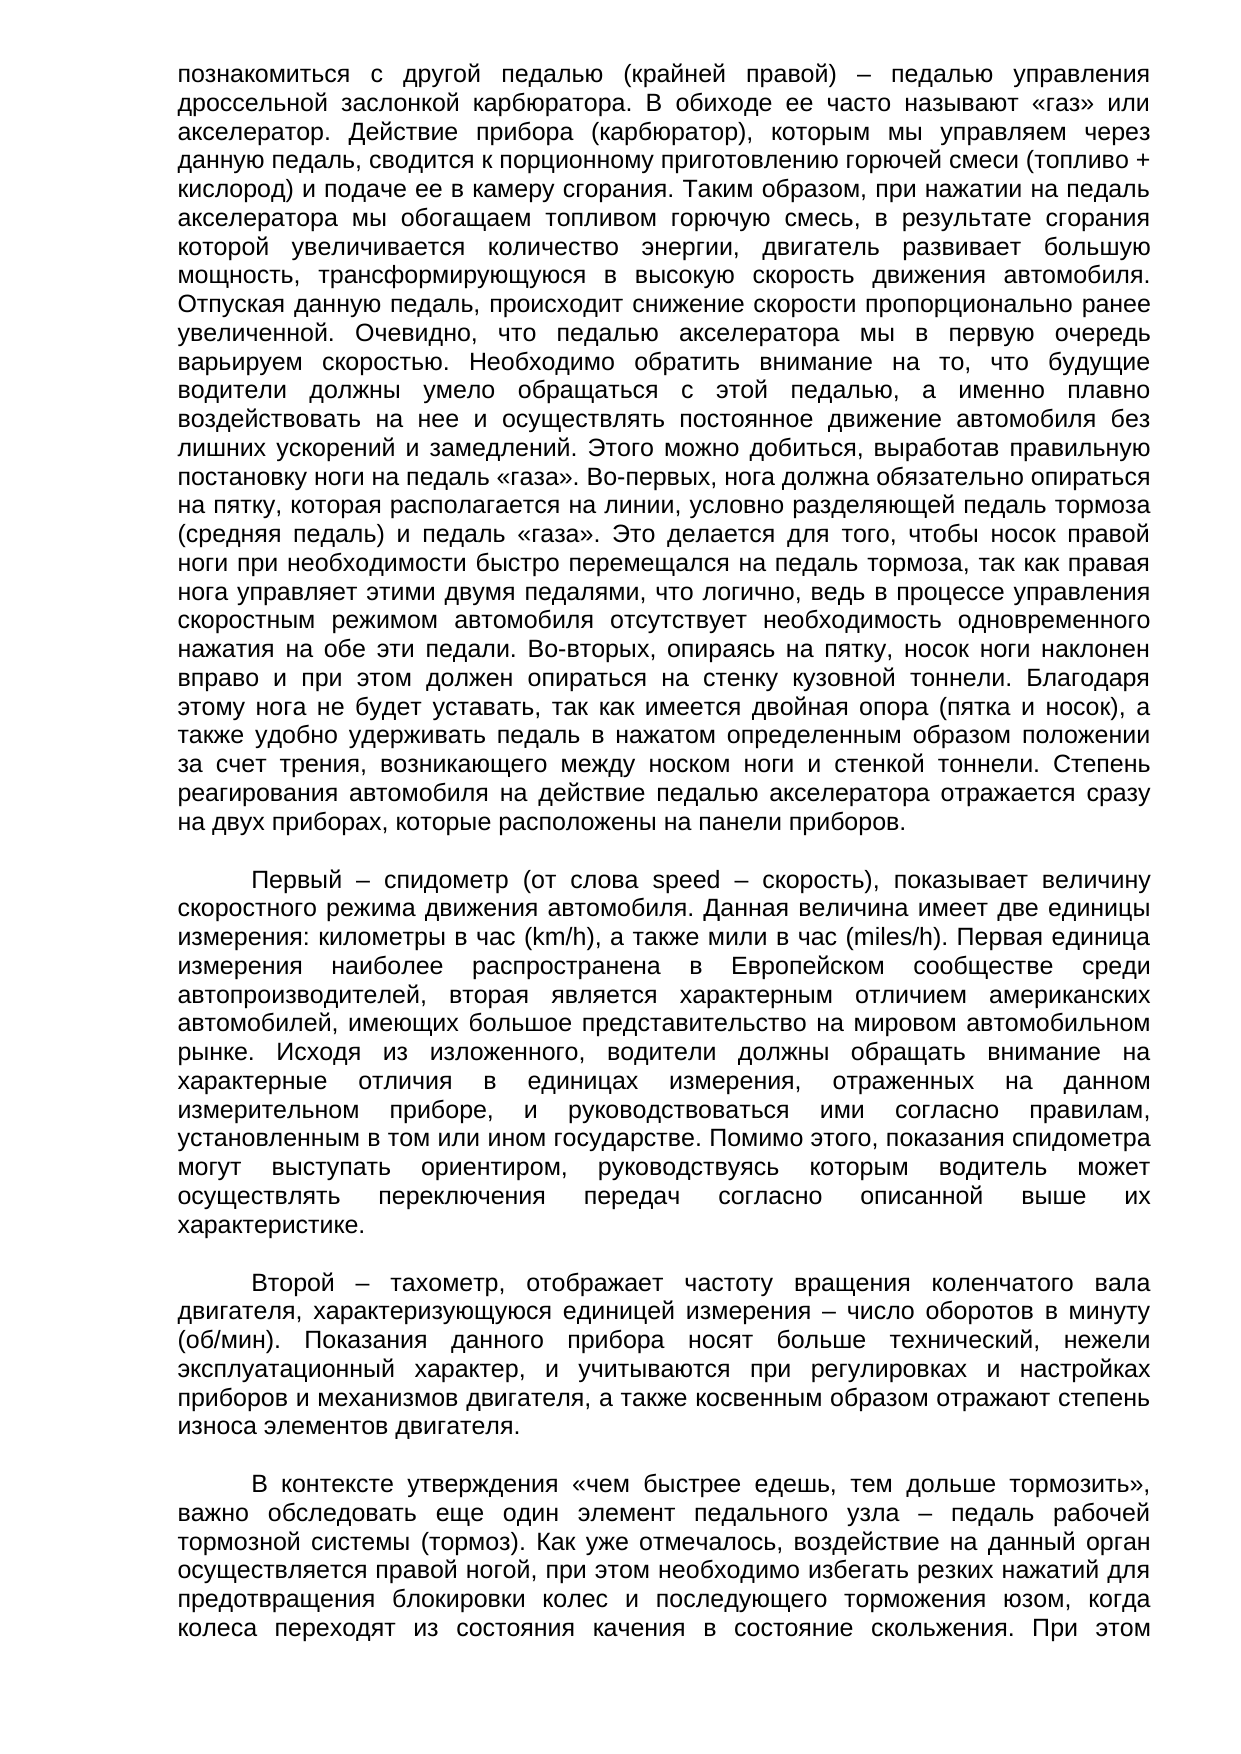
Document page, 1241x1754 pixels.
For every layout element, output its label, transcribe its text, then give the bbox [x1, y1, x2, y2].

text Первый – спидометр (от слова speed – скорость), показывает величину скоростного режима движения автомобиля. Данная величина имеет две единицы измерения: километры в час (km/h), а также мили в час (miles/h). Первая единица измерения наиболее распространена в Европейском сообществе среди автопроизводителей, вторая является характерным отличием американских автомобилей, имеющих большое представительство на мировом автомобильном рынке. Исходя из изложенного, водители должны обращать внимание на характерные отличия в единицах измерения, отраженных на данном измерительном приборе, и руководствоваться ими согласно правилам, установленным в том или ином государстве. Помимо этого, показания спидометра могут выступать ориентиром, руководствуясь которым водитель может осуществлять переключения передач согласно описанной выше их характеристике. [177, 864, 1152, 1238]
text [177, 1469, 1152, 1642]
text Второй – тахометр, отображает частоту вращения коленчатого вала двигателя, характеризующуюся единицей измерения – число оборотов в минуту (об/мин). Показания данного прибора носят больше технический, нежели эксплуатационный характер, и учитываются при регулировках и настройках приборов и механизмов двигателя, а также косвенным образом отражают степень износа элементов двигателя. [177, 1267, 1152, 1440]
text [177, 59, 1152, 835]
